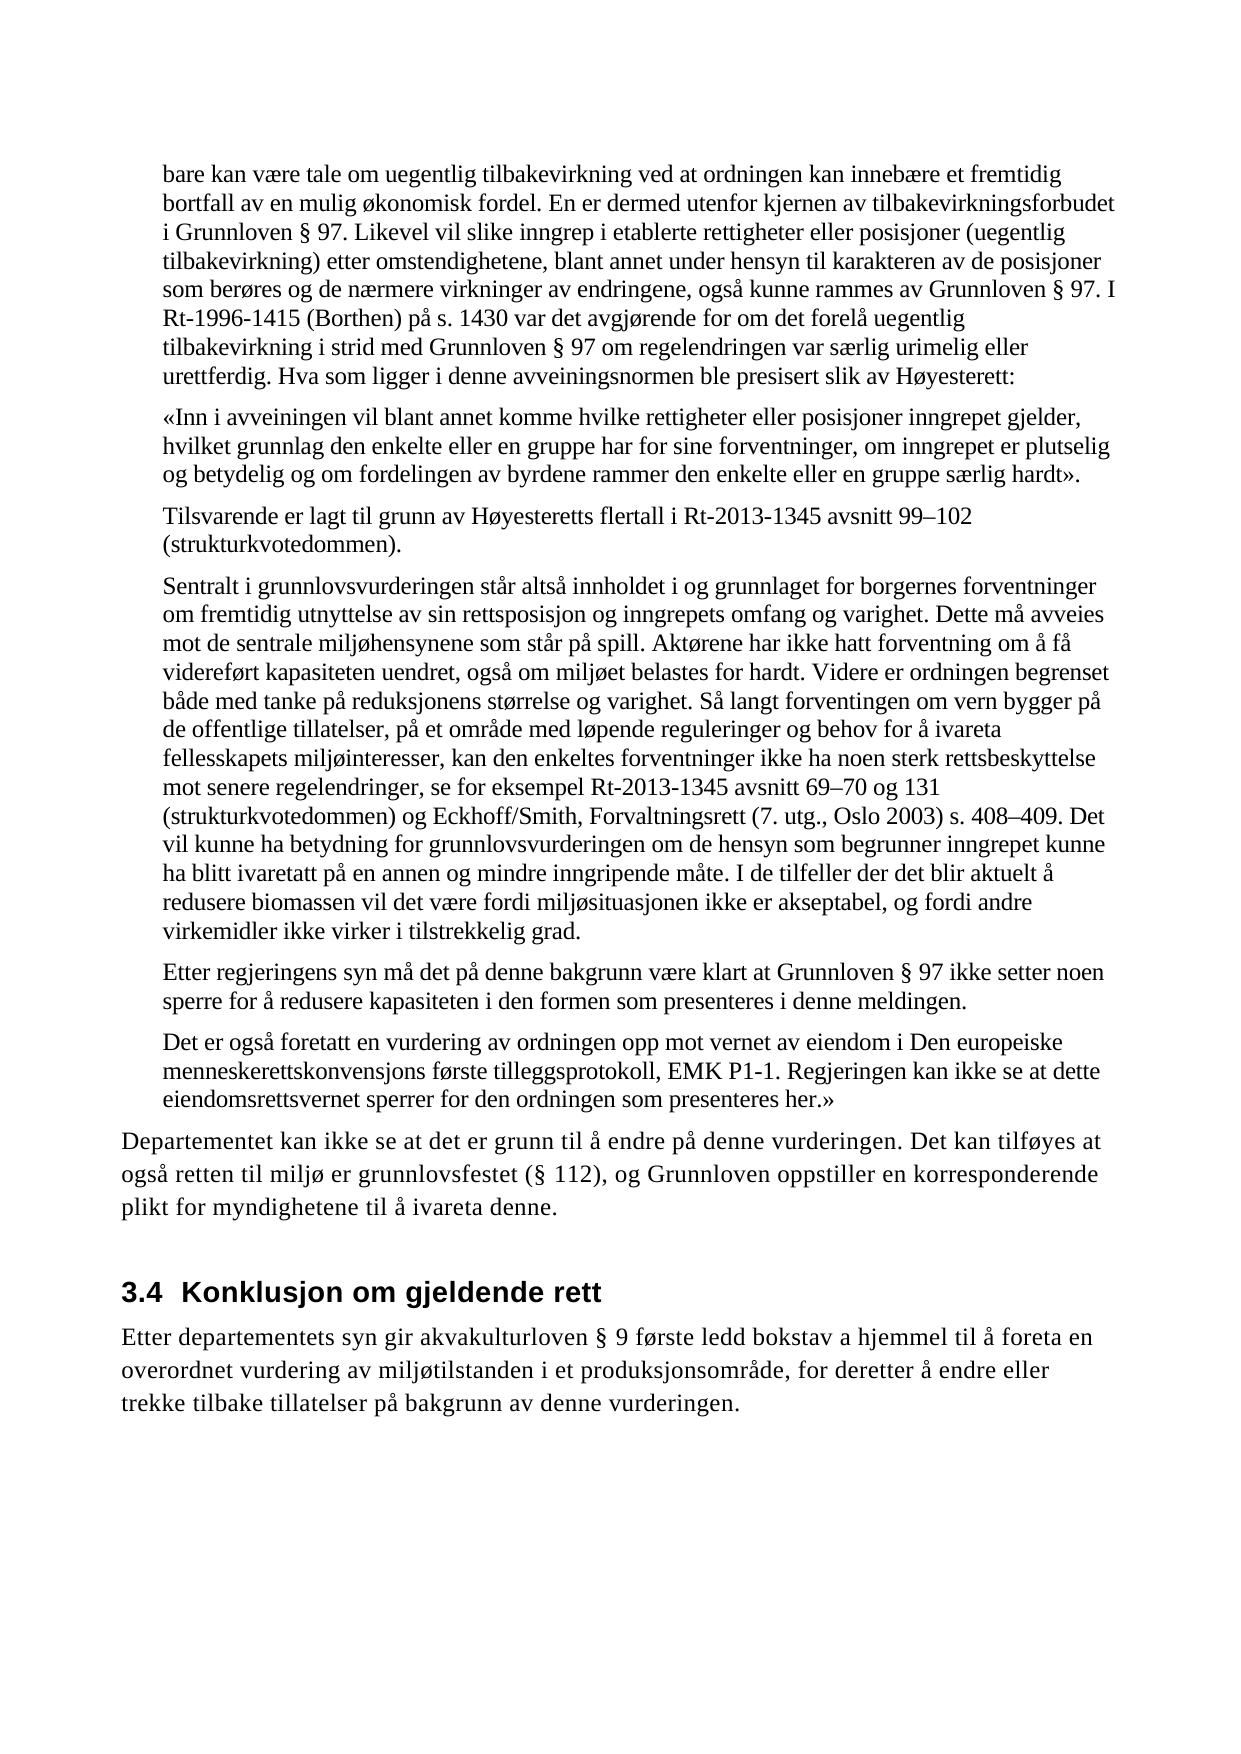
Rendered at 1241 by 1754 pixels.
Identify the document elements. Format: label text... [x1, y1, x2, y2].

text Tilsvarende er lagt til grunn av Høyesteretts flertall i Rt-2013-1345 avsnitt 99–102 (strukturkvotedommen). [162, 501, 1119, 558]
text Etter departementets syn gir akvakulturloven § 9 første ledd bokstav a hjemmel til å foreta en overordnet vurdering av miljøtilstanden i et produksjonsområde, for deretter å endre eller trekke tilbake tillatelser på bakgrunn av denne vurderingen. [121, 1322, 1119, 1416]
text Sentralt i grunnlovsvurderingen står altså innholdet i og grunnlaget for borgernes forventninger om fremtidig utnyttelse av sin rettsposisjon og inngrepets omfang og varighet. Dette må avveies mot de sentrale miljøhensynene som står på spill. Aktørene har ikke hatt forventning om å få videreført kapasiteten uendret, også om miljøet belastes for hardt. Videre er ordningen begrenset både med tanke på reduksjonens størrelse og varighet. Så langt forventingen om vern bygger på de offentlige tillatelser, på et område med løpende reguleringer og behov for å ivareta fellesskapets miljøinteresser, kan den enkeltes forventninger ikke ha noen sterk rettsbeskyttelse mot senere regelendringer, se for eksempel Rt-2013-1345 avsnitt 69–70 og 131 (strukturkvotedommen) og Eckhoff/Smith, Forvaltningsrett (7. utg., Oslo 2003) s. 408–409. Det vil kunne ha betydning for grunnlovsvurderingen om de hensyn som begrunner inngrepet kunne ha blitt ivaretatt på en annen og mindre inngripende måte. I de tilfeller der det blir aktuelt å redusere biomassen vil det være fordi miljøsituasjonen ikke er akseptabel, og fordi andre virkemidler ikke virker i tilstrekkelig grad. [162, 571, 1119, 944]
text Etter regjeringens syn må det på denne bakgrunn være klart at Grunnloven § 97 ikke setter noen sperre for å redusere kapasiteten i den formen som presenteres i denne meldingen. [162, 957, 1119, 1014]
text «Inn i avveiningen vil blant annet komme hvilke rettigheter eller posisjoner inngrepet gjelder, hvilket grunnlag den enkelte eller en gruppe har for sine forventninger, om inngrepet er plutselig og betydelig og om fordelingen av byrdene rammer den enkelte eller en gruppe særlig hardt». [162, 402, 1119, 488]
text Det er også foretatt en vurdering av ordningen opp mot vernet av eiendom i Den europeiske menneskerettskonvensjons første tilleggsprotokoll, EMK P1-1. Regjeringen kan ikke se at dette eiendomsrettsvernet sperrer for den ordningen som presenteres her.» [162, 1027, 1119, 1113]
text Departementet kan ikke se at det er grunn til å endre på denne vurderingen. Det kan tilføyes at også retten til miljø er grunnlovsfestet (§ 112), og Grunnloven oppstiller en korresponderende plikt for myndighetene til å ivareta denne. [121, 1126, 1119, 1221]
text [162, 159, 1119, 389]
subtitle Konklusjon om gjeldende rett [121, 1275, 1119, 1308]
